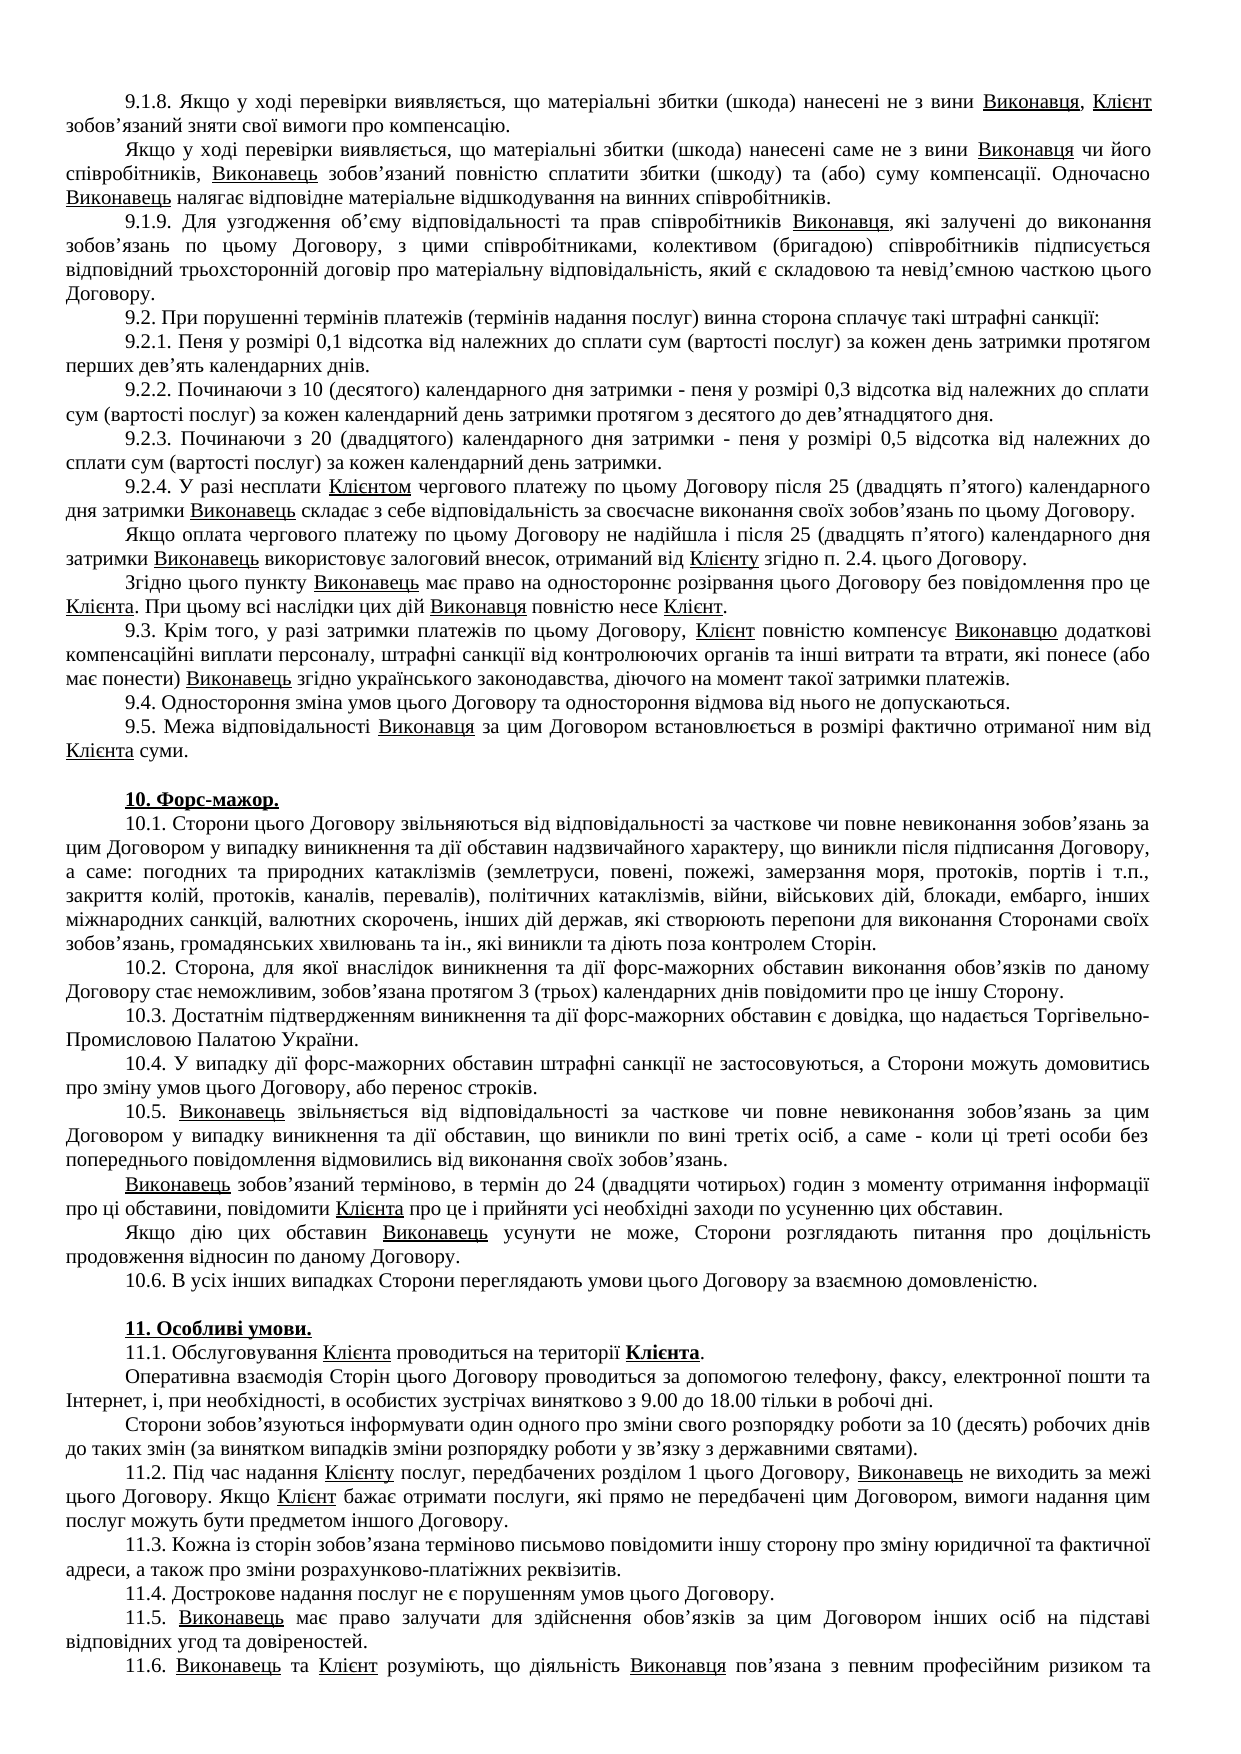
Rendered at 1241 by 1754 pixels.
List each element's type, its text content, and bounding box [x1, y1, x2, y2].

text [66, 1653, 1151, 1677]
text Якщо оплата чергового платежу по цьому Договору не надійшла і після 25 (двадцять п’ятого) календарного дня затримки Виконавець використовує залоговий внесок, отриманий від Клієнту згідно п. 2.4. цього Договору. [66, 522, 1151, 570]
text 10. Форс-мажор. [66, 786, 1151, 811]
text 9.2.4. У разі несплати Клієнтом чергового платежу по цьому Договору після 25 (двадцять п’ятого) календарного дня затримки Виконавець складає з себе відповідальність за своєчасне виконання своїх зобов’язань по цьому Договору. [66, 474, 1151, 522]
text 10.3. Достатнім підтвердженням виникнення та дії форс-мажорних обставин є довідка, що надається Торгівельно-Промисловою Палатою України. [66, 1003, 1151, 1051]
text 11. Особливі умови. [66, 1316, 1151, 1340]
text Оперативна взаємодія Сторін цього Договору проводиться за допомогою телефону, факсу, електронної пошти та Інтернет, і, при необхідності, в особистих зустрічах винятково з 9.00 до 18.00 тільки в робочі дні. [66, 1364, 1151, 1412]
text 9.2.3. Починаючи з 20 (двадцятого) календарного дня затримки - пеня у розмірі 0,5 відсотка від належних до сплати сум (вартості послуг) за кожен календарний день затримки. [66, 426, 1151, 474]
text 10.2. Сторона, для якої внаслідок виникнення та дії форс-мажорних обставин виконання обов’язків по даному Договору стає неможливим, зобов’язана протягом 3 (трьох) календарних днів повідомити про це іншу Сторону. [66, 955, 1151, 1003]
text 9.2.2. Починаючи з 10 (десятого) календарного дня затримки - пеня у розмірі 0,3 відсотка від належних до сплати сум (вартості послуг) за кожен календарний день затримки протягом з десятого до дев’ятнадцятого дня. [66, 377, 1151, 426]
text Сторони зобов’язуються інформувати один одного про зміни свого розпорядку роботи за 10 (десять) робочих днів до таких змін (за винятком випадків зміни розпорядку роботи у зв’язку з державними святами). [66, 1412, 1151, 1460]
text 11.4. Дострокове надання послуг не є порушенням умов цього Договору. [66, 1581, 1151, 1604]
text Згідно цього пункту Виконавець має право на одностороннє розірвання цього Договору без повідомлення про це Клієнта. При цьому всі наслідки цих дій Виконавця повністю несе Клієнт. [66, 570, 1151, 618]
text 9.2.1. Пеня у розмірі 0,1 відсотка від належних до сплати сум (вартості послуг) за кожен день затримки протягом перших дев’ять календарних днів. [66, 329, 1151, 377]
text 11.2. Під час надання Клієнту послуг, передбачених розділом 1 цього Договору, Виконавець не виходить за межі цього Договору. Якщо Клієнт бажає отримати послуги, які прямо не передбачені цим Договором, вимоги надання цим послуг можуть бути предметом іншого Договору. [66, 1460, 1151, 1532]
text 11.3. Кожна із сторін зобов’язана терміново письмово повідомити іншу сторону про зміну юридичної та фактичної адреси, а також про зміни розрахунково-платіжних реквізитів. [66, 1532, 1151, 1581]
text 9.5. Межа відповідальності Виконавця за цим Договором встановлюється в розмірі фактично отриманої ним від Клієнта суми. [66, 714, 1151, 762]
text 9.2. При порушенні термінів платежів (термінів надання послуг) винна сторона сплачує такі штрафні санкції: [66, 305, 1151, 329]
text Якщо дію цих обставин Виконавець усунути не може, Сторони розглядають питання про доцільність продовження відносин по даному Договору. [66, 1219, 1151, 1268]
text 10.4. У випадку дії форс-мажорних обставин штрафні санкції не застосовуються, а Сторони можуть домовитись про зміну умов цього Договору, або перенос строків. [66, 1051, 1151, 1099]
text 9.3. Крім того, у разі затримки платежів по цьому Договору, Клієнт повністю компенсує Виконавцю додаткові компенсаційні виплати персоналу, штрафні санкції від контролюючих органів та інші витрати та втрати, які понесе (або має понести) Виконавець згідно українського законодавства, діючого на момент такої затримки платежів. [66, 618, 1151, 690]
text 10.1. Сторони цього Договору звільняються від відповідальності за часткове чи повне невиконання зобов’язань за цим Договором у випадку виникнення та дії обставин надзвичайного характеру, що виникли після підписання Договору, а саме: погодних та природних катаклізмів (землетруси, повені, пожежі, замерзання моря, протоків, портів і т.п., закриття колій, протоків, каналів, перевалів), політичних катаклізмів, війни, військових дій, блокади, ембарго, інших міжнародних санкцій, валютних скорочень, інших дій держав, які створюють перепони для виконання Сторонами своїх зобов’язань, громадянських хвилювань та ін., які виникли та діють поза контролем Сторін. [66, 811, 1151, 955]
text Виконавець зобов’язаний терміново, в термін до 24 (двадцяти чотирьох) годин з моменту отримання інформації про ці обставини, повідомити Клієнта про це і прийняти усі необхідні заходи по усуненню цих обставин. [66, 1171, 1151, 1219]
text 11.1. Обслуговування Клієнта проводиться на території Клієнта. [66, 1340, 1151, 1364]
text Якщо у ході перевірки виявляється, що матеріальні збитки (шкода) нанесені саме не з вини Виконавця чи його співробітників, Виконавець зобов’язаний повністю сплатити збитки (шкоду) та (або) суму компенсації. Одночасно Виконавець налягає відповідне матеріальне відшкодування на винних співробітників. [66, 137, 1151, 209]
text 11.5. Виконавець має право залучати для здійснення обов’язків за цим Договором інших осіб на підставі відповідних угод та довіреностей. [66, 1604, 1151, 1653]
text 10.5. Виконавець звільняється від відповідальності за часткове чи повне невиконання зобов’язань за цим Договором у випадку виникнення та дії обставин, що виникли по вині третіх осіб, а саме - коли ці треті особи без попереднього повідомлення відмовились від виконання своїх зобов’язань. [66, 1099, 1151, 1171]
text 10.6. В усіх інших випадках Сторони переглядають умови цього Договору за взаємною домовленістю. [66, 1268, 1151, 1292]
text 9.1.9. Для узгодження об’єму відповідальності та прав співробітників Виконавця, які залучені до виконання зобов’язань по цьому Договору, з цими співробітниками, колективом (бригадою) співробітників підписується відповідний трьохсторонній договір про матеріальну відповідальність, який є складовою та невід’ємною часткою цього Договору. [66, 209, 1151, 305]
text 9.4. Одностороння зміна умов цього Договору та одностороння відмова від нього не допускаються. [66, 690, 1151, 714]
text 9.1.8. Якщо у ході перевірки виявляється, що матеріальні збитки (шкода) нанесені не з вини Виконавця, Клієнт зобов’язаний зняти свої вимоги про компенсацію. [66, 89, 1151, 137]
